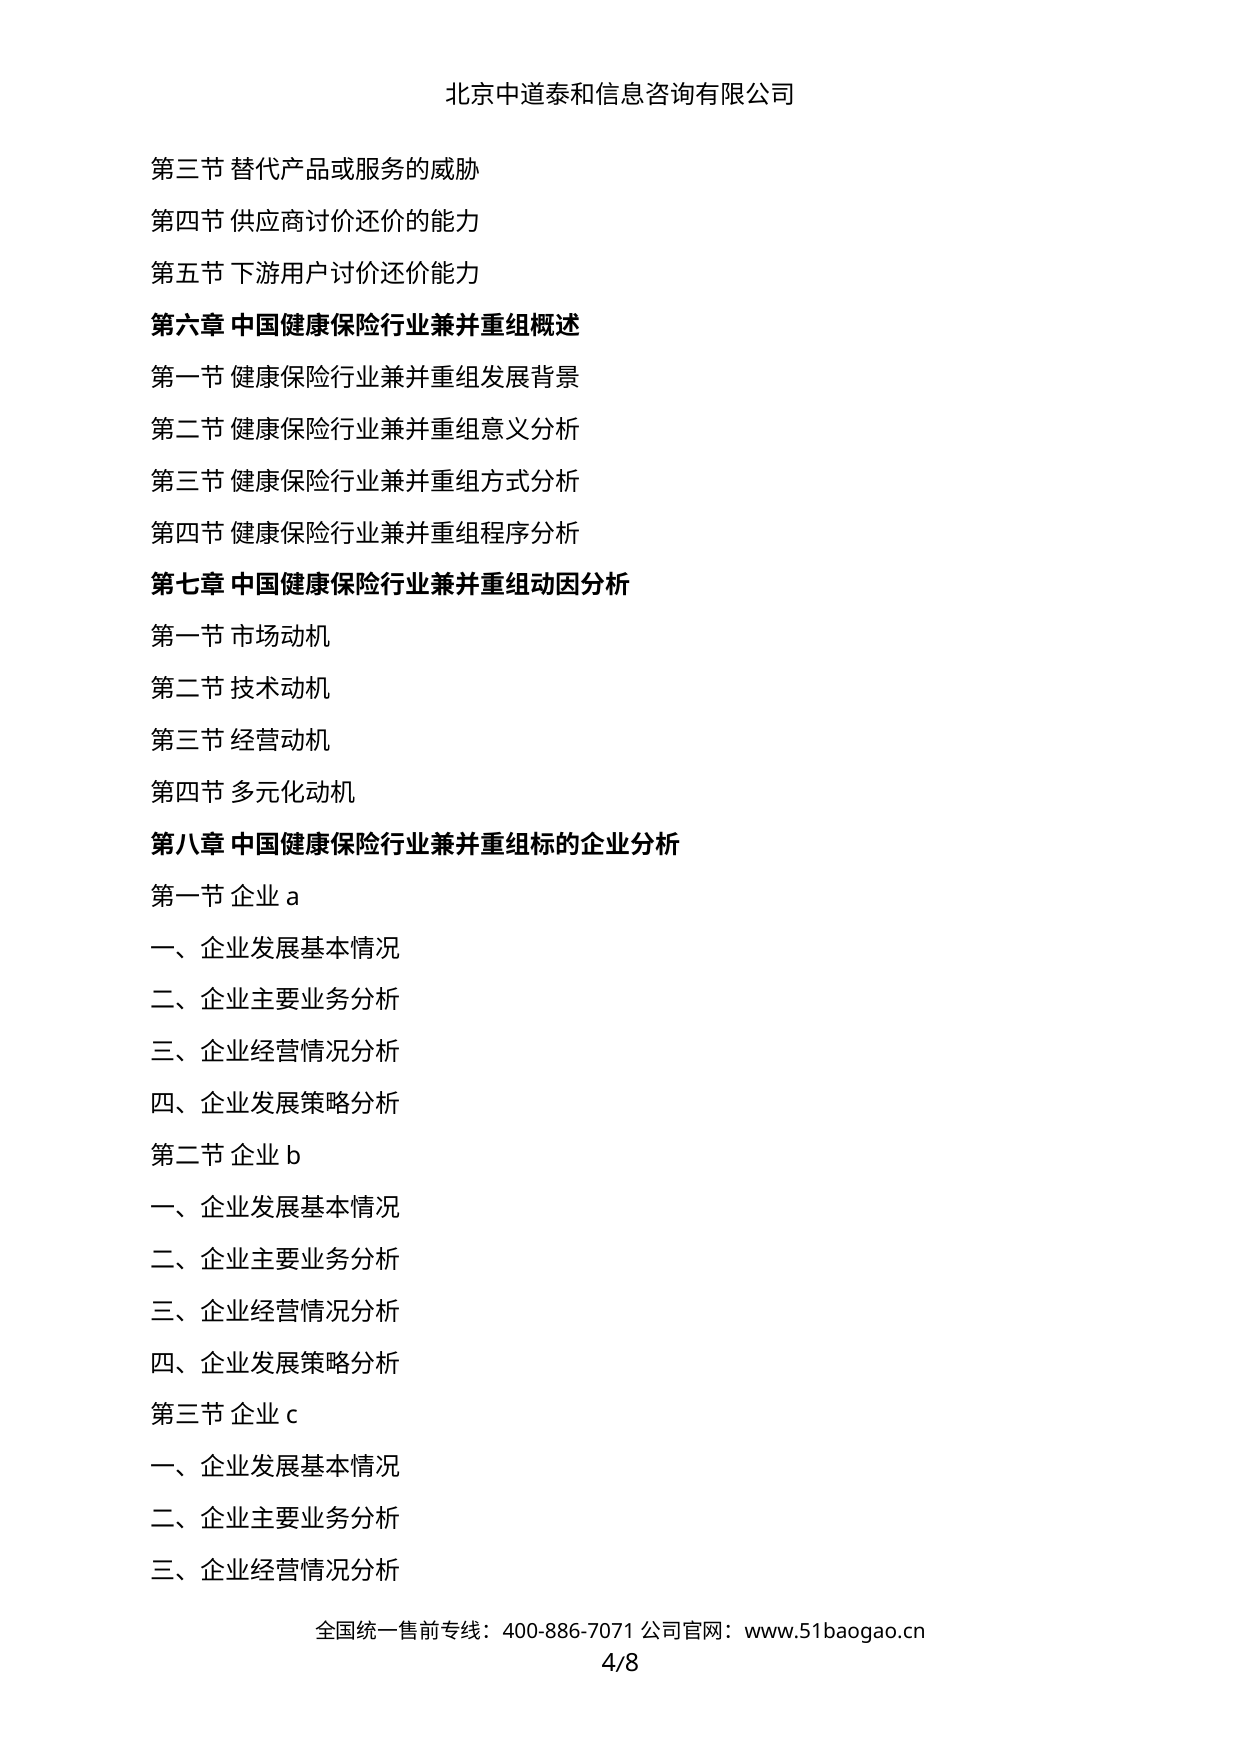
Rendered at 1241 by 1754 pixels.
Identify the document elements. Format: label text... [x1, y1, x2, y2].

text 一、企业发展基本情况 [150, 1187, 1090, 1224]
text 第八章 中国健康保险行业兼并重组标的企业分析 [150, 824, 1090, 861]
text 二、企业主要业务分析 [150, 1499, 1090, 1535]
text 第六章 中国健康保险行业兼并重组概述 [150, 306, 1090, 342]
text 第二节 企业b [150, 1136, 1090, 1172]
text 第四节 供应商讨价还价的能力 [150, 202, 1090, 238]
text 第一节 健康保险行业兼并重组发展背景 [150, 357, 1090, 394]
text 一、企业发展基本情况 [150, 928, 1090, 964]
text 第二节 健康保险行业兼并重组意义分析 [150, 409, 1090, 446]
text 三、企业经营情况分析 [150, 1291, 1090, 1327]
text 四、企业发展策略分析 [150, 1343, 1090, 1379]
text 第四节 多元化动机 [150, 772, 1090, 809]
text 二、企业主要业务分析 [150, 1239, 1090, 1276]
text 第三节 经营动机 [150, 721, 1090, 757]
text 第三节 企业c [150, 1395, 1090, 1431]
text 第三节 替代产品或服务的威胁 [150, 150, 1090, 186]
text 一、企业发展基本情况 [150, 1447, 1090, 1483]
text 二、企业主要业务分析 [150, 980, 1090, 1016]
text 第五节 下游用户讨价还价能力 [150, 254, 1090, 290]
text 三、企业经营情况分析 [150, 1551, 1090, 1587]
text 第一节 市场动机 [150, 617, 1090, 653]
text 第四节 健康保险行业兼并重组程序分析 [150, 513, 1090, 549]
text 第一节 企业a [150, 876, 1090, 912]
text 第三节 健康保险行业兼并重组方式分析 [150, 461, 1090, 497]
text 三、企业经营情况分析 [150, 1032, 1090, 1068]
text 第七章 中国健康保险行业兼并重组动因分析 [150, 565, 1090, 601]
text 第二节 技术动机 [150, 669, 1090, 705]
text 四、企业发展策略分析 [150, 1084, 1090, 1120]
